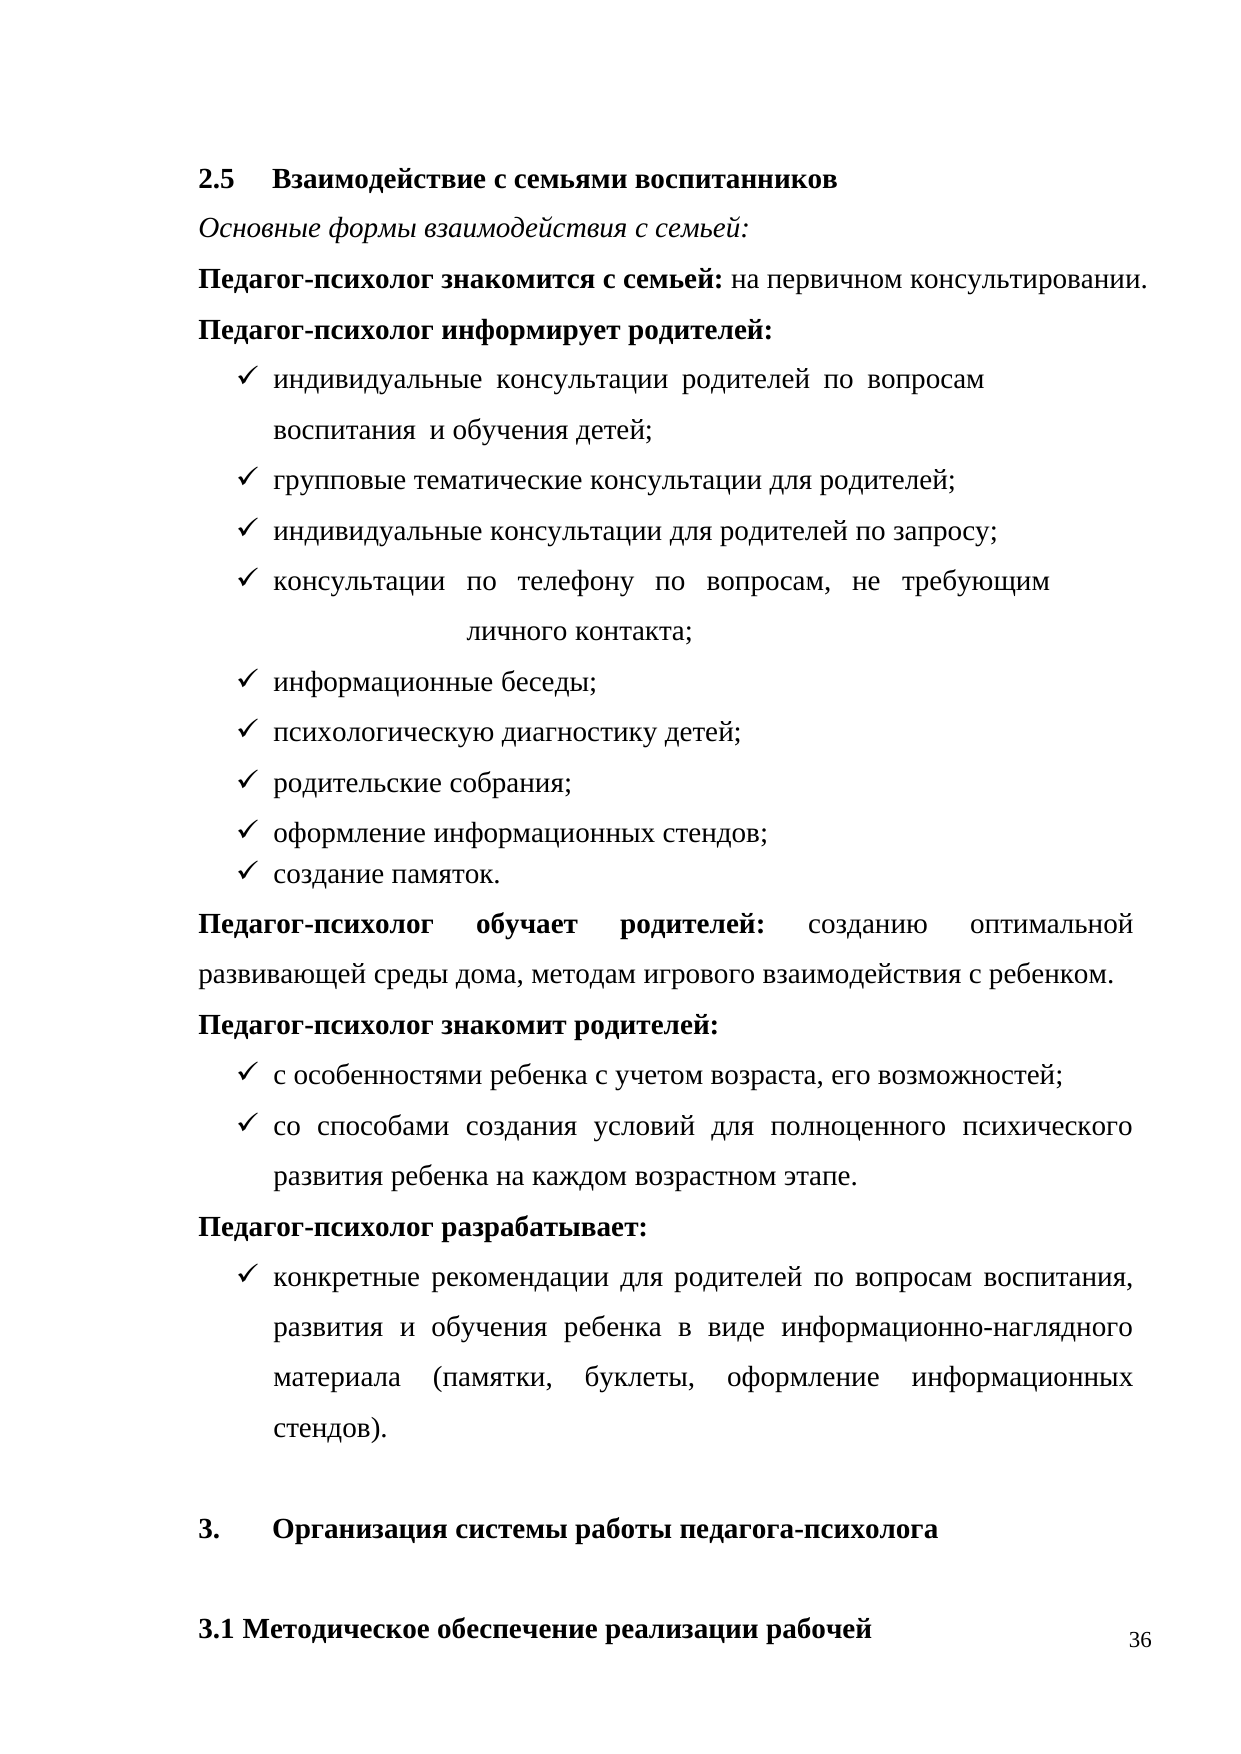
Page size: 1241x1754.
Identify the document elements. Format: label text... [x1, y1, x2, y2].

list консультации по телефону по вопросам, не требующим личного контакта; [236, 563, 1133, 647]
list индивидуальные консультации родителей по вопросам воспитания и обучения детей; [236, 362, 1133, 446]
text Педагог-психолог обучает родителей: созданию оптимальной развивающей среды дома, методам игрового взаимодействия с ребенком. [198, 906, 1133, 990]
list информационные беседы; [236, 664, 1163, 698]
list индивидуальные консультации для родителей по запросу; [236, 513, 1163, 546]
subtitle Педагог-психолог знакомит родителей: [198, 1007, 1163, 1041]
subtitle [198, 1612, 994, 1645]
subtitle Взаимодействие с семьями воспитанников [198, 161, 1163, 194]
text Основные формы взаимодействия с семьей: [198, 211, 1163, 244]
subtitle Педагог-психолог разрабатывает: [198, 1209, 1163, 1242]
text Педагог-психолог знакомится с семьей: на первичном консультировании. [198, 261, 1163, 294]
list родительские собрания; [236, 765, 1163, 798]
list оформление информационных стендов; [236, 815, 1163, 849]
list со способами создания условий для полноценного психического развития ребенка на каждом возрастном этапе. [236, 1108, 1133, 1192]
list групповые тематические консультации для родителей; [236, 462, 1163, 496]
list создание памяток. [236, 856, 1163, 889]
subtitle Организация системы работы педагога-психолога [198, 1511, 1163, 1544]
subtitle Педагог-психолог информирует родителей: [198, 312, 1163, 345]
list конкретные рекомендации для родителей по вопросам воспитания, развития и обучения ребенка в виде информационно-наглядного материала (памятки, буклеты, оформление информационных стендов). [236, 1259, 1133, 1443]
list с особенностями ребенка с учетом возраста, его возможностей; [236, 1057, 1163, 1091]
list психологическую диагностику детей; [236, 714, 1163, 748]
